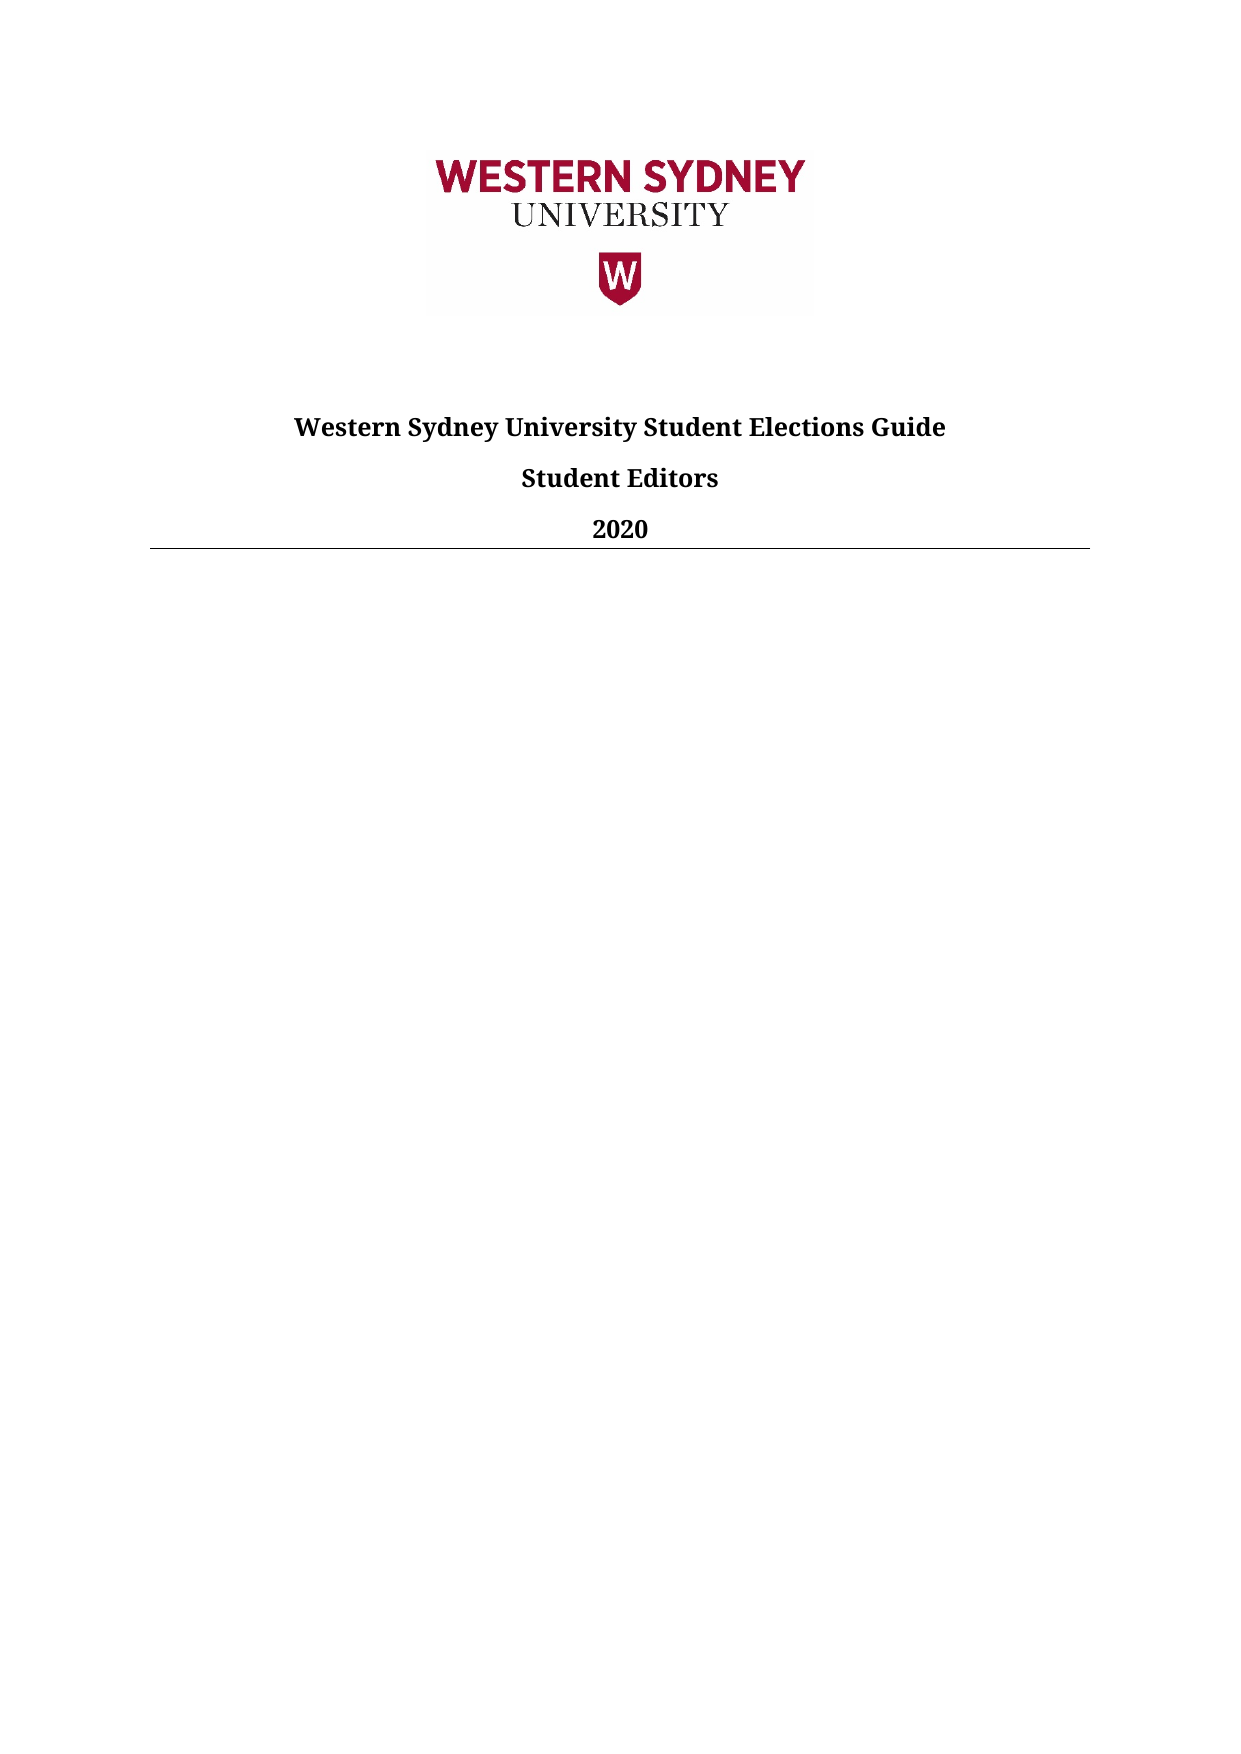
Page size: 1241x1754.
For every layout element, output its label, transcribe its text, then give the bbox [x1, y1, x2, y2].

picture [426, 150, 814, 316]
text 2020 [150, 512, 1090, 548]
text Student Editors [150, 461, 1090, 495]
text Western Sydney University Student Elections Guide [150, 410, 1090, 444]
